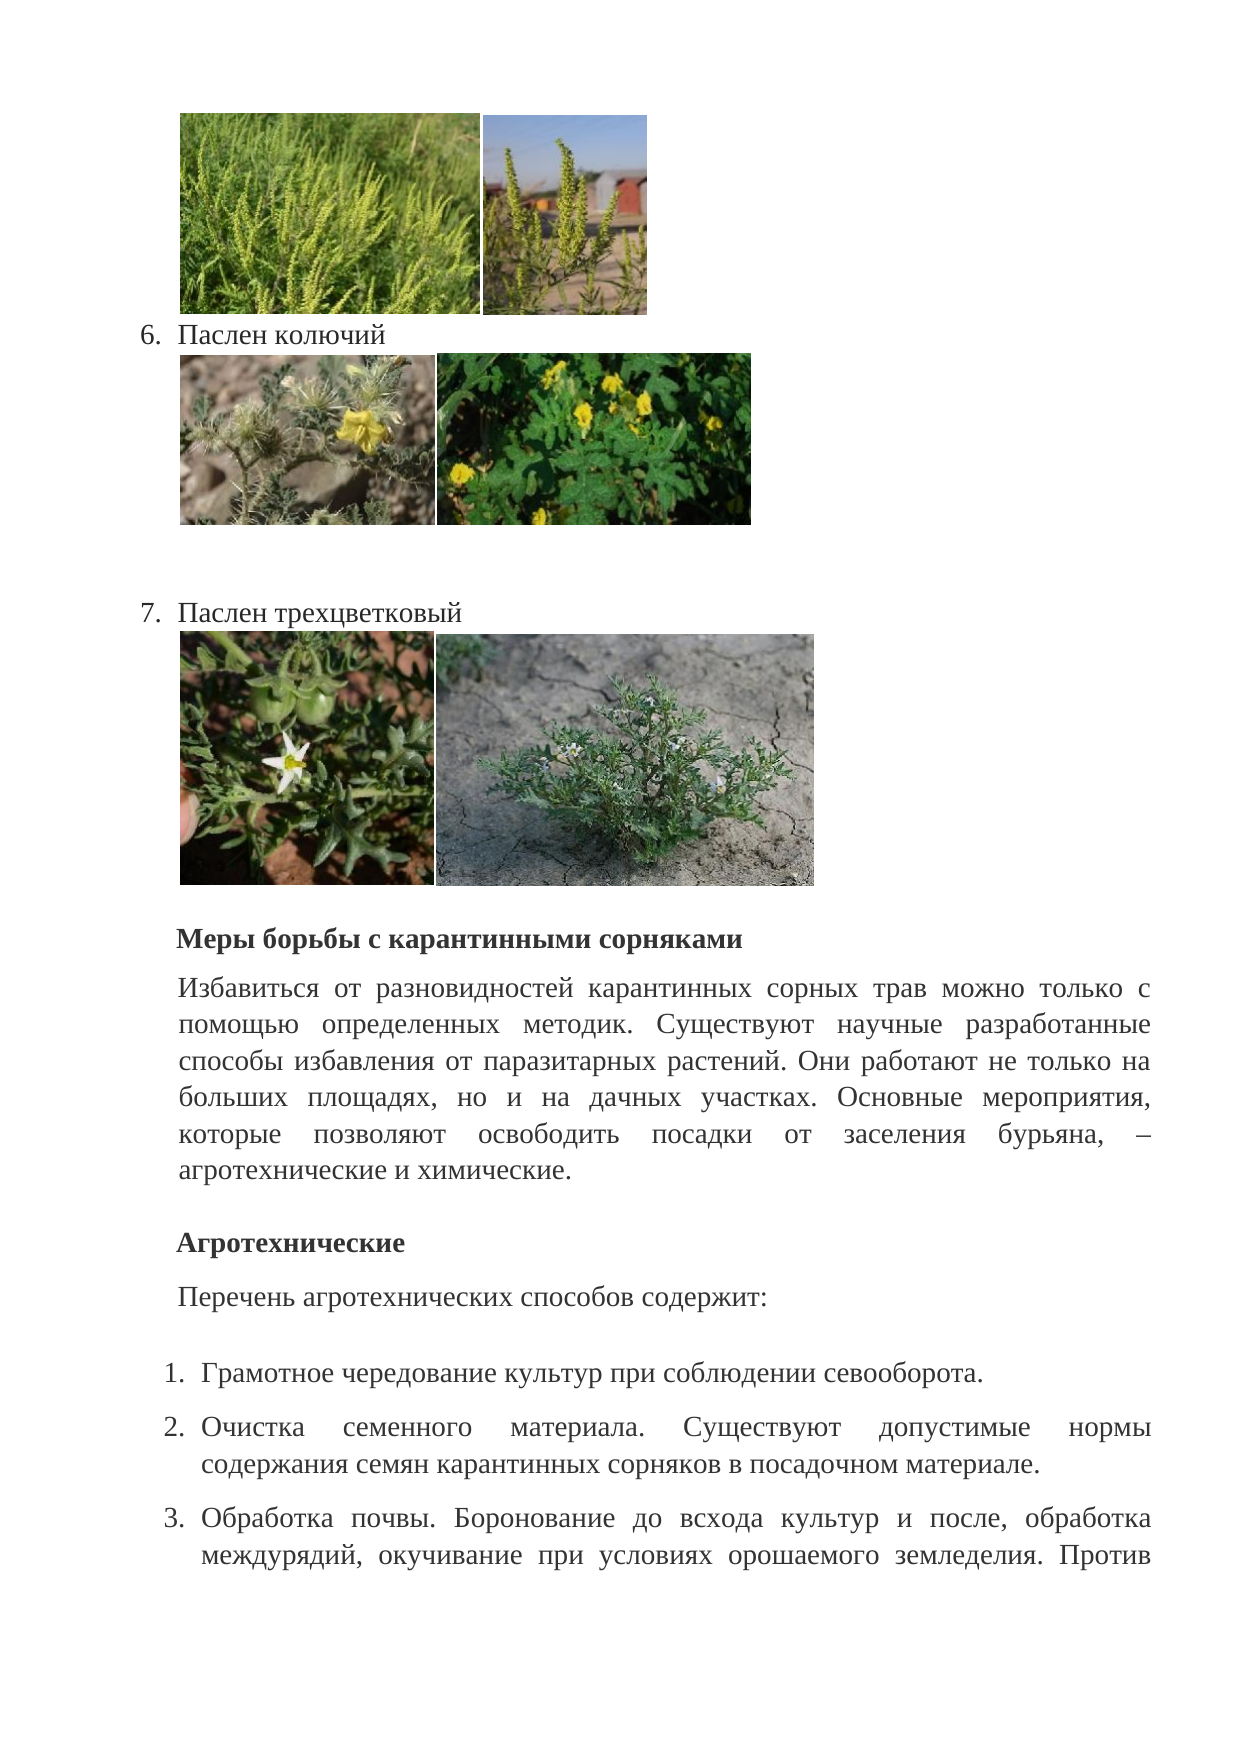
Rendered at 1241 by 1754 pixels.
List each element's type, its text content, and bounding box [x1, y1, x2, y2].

picture [436, 634, 814, 886]
subtitle Меры борьбы с карантинными сорняками [176, 921, 1152, 954]
picture [483, 115, 647, 315]
list Грамотное чередование культур при соблюдении севооборота. [163, 1355, 1152, 1388]
picture [180, 355, 435, 525]
list Паслен колючий [140, 317, 1152, 351]
text Избавиться от разновидностей карантинных сорных трав можно только с помощью определенных методик. Существуют научные разработанные способы избавления от паразитарных растений. Они работают не только на больших площадях, но и на дачных участках. Основные мероприятия, которые позволяют освободить посадки от заселения бурьяна, – агротехнические и химические. [177, 970, 1152, 1186]
picture [437, 353, 751, 525]
picture [180, 631, 434, 885]
list Паслен трехцветковый [140, 596, 1152, 629]
text Перечень агротехнических способов содержит: [177, 1279, 1152, 1312]
list Очистка семенного материала. Существуют допустимые нормы содержания семян карантинных сорняков в посадочном материале. [163, 1409, 1152, 1479]
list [163, 1500, 1152, 1570]
picture [180, 113, 480, 314]
subtitle Агротехнические [176, 1225, 1152, 1258]
